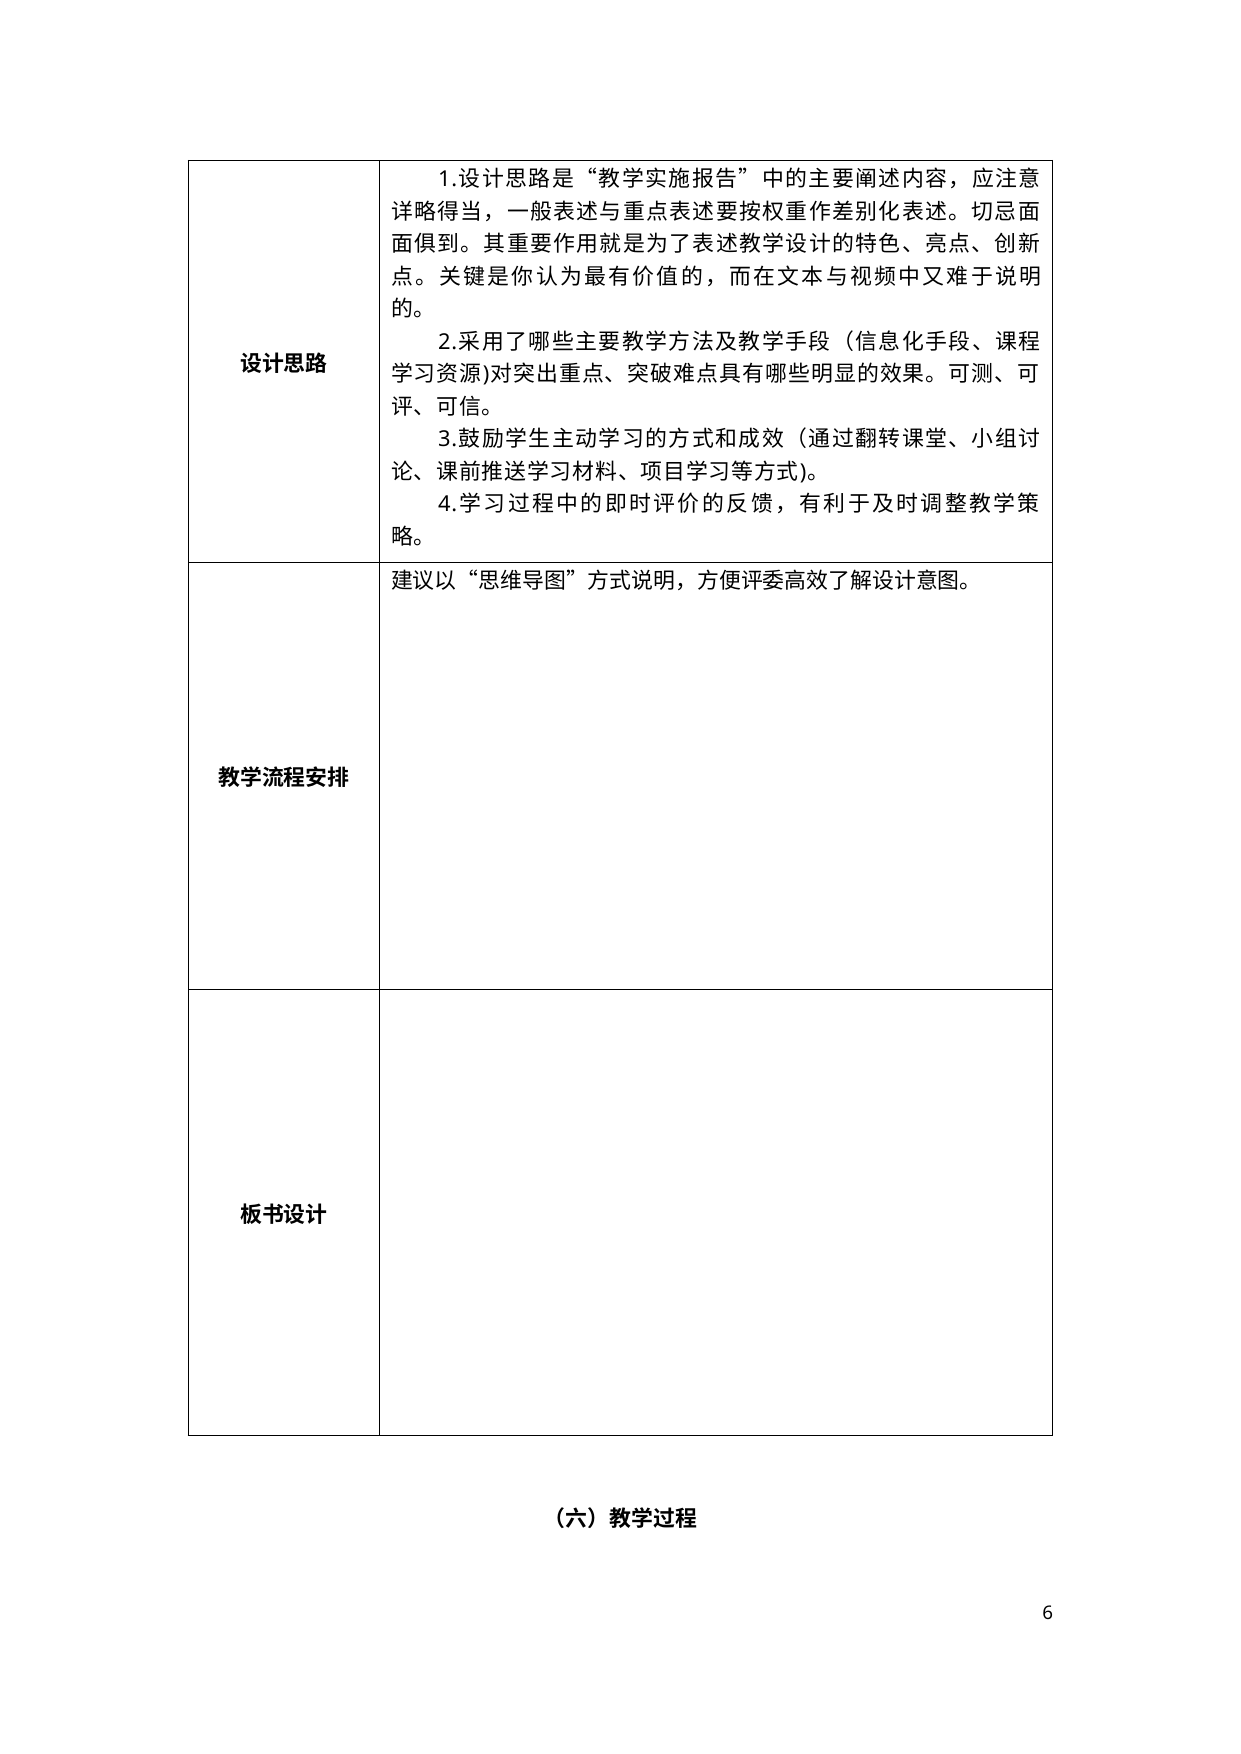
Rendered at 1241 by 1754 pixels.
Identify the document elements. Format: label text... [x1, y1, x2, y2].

table_cell 板书设计 [189, 990, 379, 1434]
table_header 1.设计思路是“教学实施报告”中的主要阐述内容，应注意详略得当，一般表述与重点表述要按权重作差别化表述。切忌面面俱到。其重要作用就是为了表述教学设计的特色、亮点、创新点。关键是你认为最有价值的，而在文本与视频中又难于说明的。 2.采用了哪些主要教学方法及教学手段（信息化手段、课程学习资源)对突出重点、突破难点具有哪些明显的效果。可测、可评、可信。 3.鼓励学生主动学习的方式和成效（通过翻转课堂、小组讨论、课前推送学习材料、项目学习等方式)。 4.学习过程中的即时评价的反馈，有利于及时调整教学策略。 [380, 161, 1052, 562]
table_cell 建议以“思维导图”方式说明，方便评委高效了解设计意图。 [380, 563, 1052, 989]
table_cell [380, 990, 1052, 1434]
text （六）教学过程 [187, 1501, 1053, 1533]
table_cell 教学流程安排 [189, 563, 379, 989]
table_header 设计思路 [189, 161, 379, 562]
